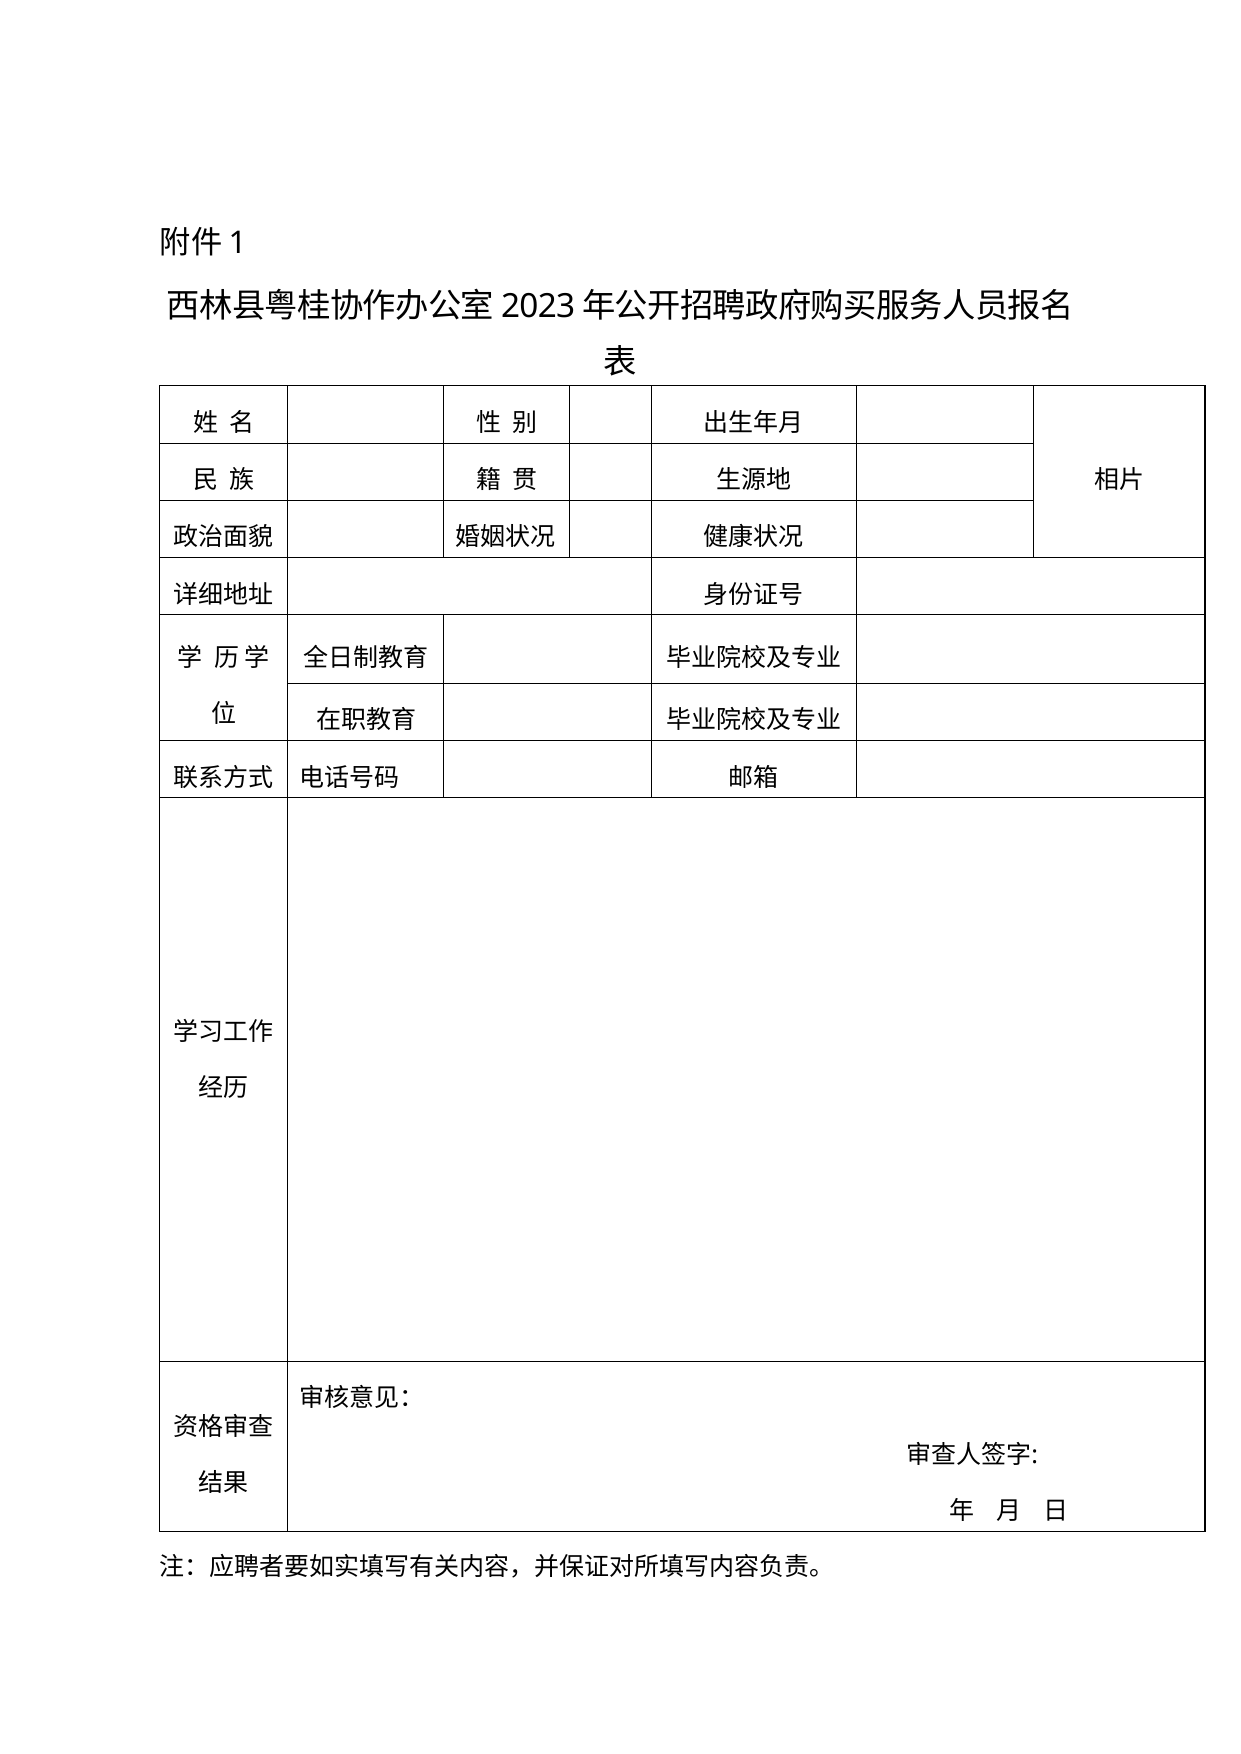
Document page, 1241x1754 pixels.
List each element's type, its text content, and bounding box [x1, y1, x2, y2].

table_header 性 别 [444, 386, 569, 442]
table_cell 学 历 学 位 [160, 615, 287, 740]
text 附件1 [159, 208, 1081, 273]
table_cell [857, 501, 1033, 557]
table_cell [857, 444, 1033, 500]
table_cell [288, 501, 443, 557]
table_header [570, 386, 651, 442]
table_header [857, 386, 1033, 442]
table_cell 全日制教育 [288, 615, 443, 683]
table_cell 审核意见： 审查人签字: 年 月 日 [288, 1362, 1204, 1531]
table_cell 学习工作经历 [160, 798, 287, 1361]
table_cell [288, 558, 651, 614]
table_cell [444, 741, 651, 797]
table_header 相片 [1034, 386, 1204, 557]
table_cell 婚姻状况 [444, 501, 569, 557]
table_header 出生年月 [652, 386, 856, 442]
table_cell [288, 798, 1204, 1361]
table_cell [857, 684, 1204, 740]
table_cell [857, 558, 1204, 614]
text 西林县粤桂协作办公室2023年公开招聘政府购买服务人员报名表 [159, 273, 1081, 385]
text 注：应聘者要如实填写有关内容，并保证对所填写内容负责。 [159, 1532, 1081, 1597]
table_header 姓 名 [160, 386, 287, 442]
table_cell [444, 615, 651, 683]
table_cell [857, 615, 1204, 683]
table_header [288, 386, 443, 442]
table_cell 民 族 [160, 444, 287, 500]
table_cell 毕业院校及专业 [652, 684, 856, 740]
table_cell 毕业院校及专业 [652, 615, 856, 683]
table_cell 健康状况 [652, 501, 856, 557]
table_cell [444, 684, 651, 740]
table_cell [570, 444, 651, 500]
table_cell 生源地 [652, 444, 856, 500]
table_cell 资格审查结果 [160, 1362, 287, 1531]
table_cell 在职教育 [288, 684, 443, 740]
table_cell [857, 741, 1204, 797]
table_cell 政治面貌 [160, 501, 287, 557]
table_cell 邮箱 [652, 741, 856, 797]
table_cell 电话号码 [288, 741, 443, 797]
table_cell 身份证号 [652, 558, 856, 614]
table_cell [288, 444, 443, 500]
table_cell 联系方式 [160, 741, 287, 797]
table_cell [570, 501, 651, 557]
table_cell 详细地址 [160, 558, 287, 614]
table_cell 籍 贯 [444, 444, 569, 500]
